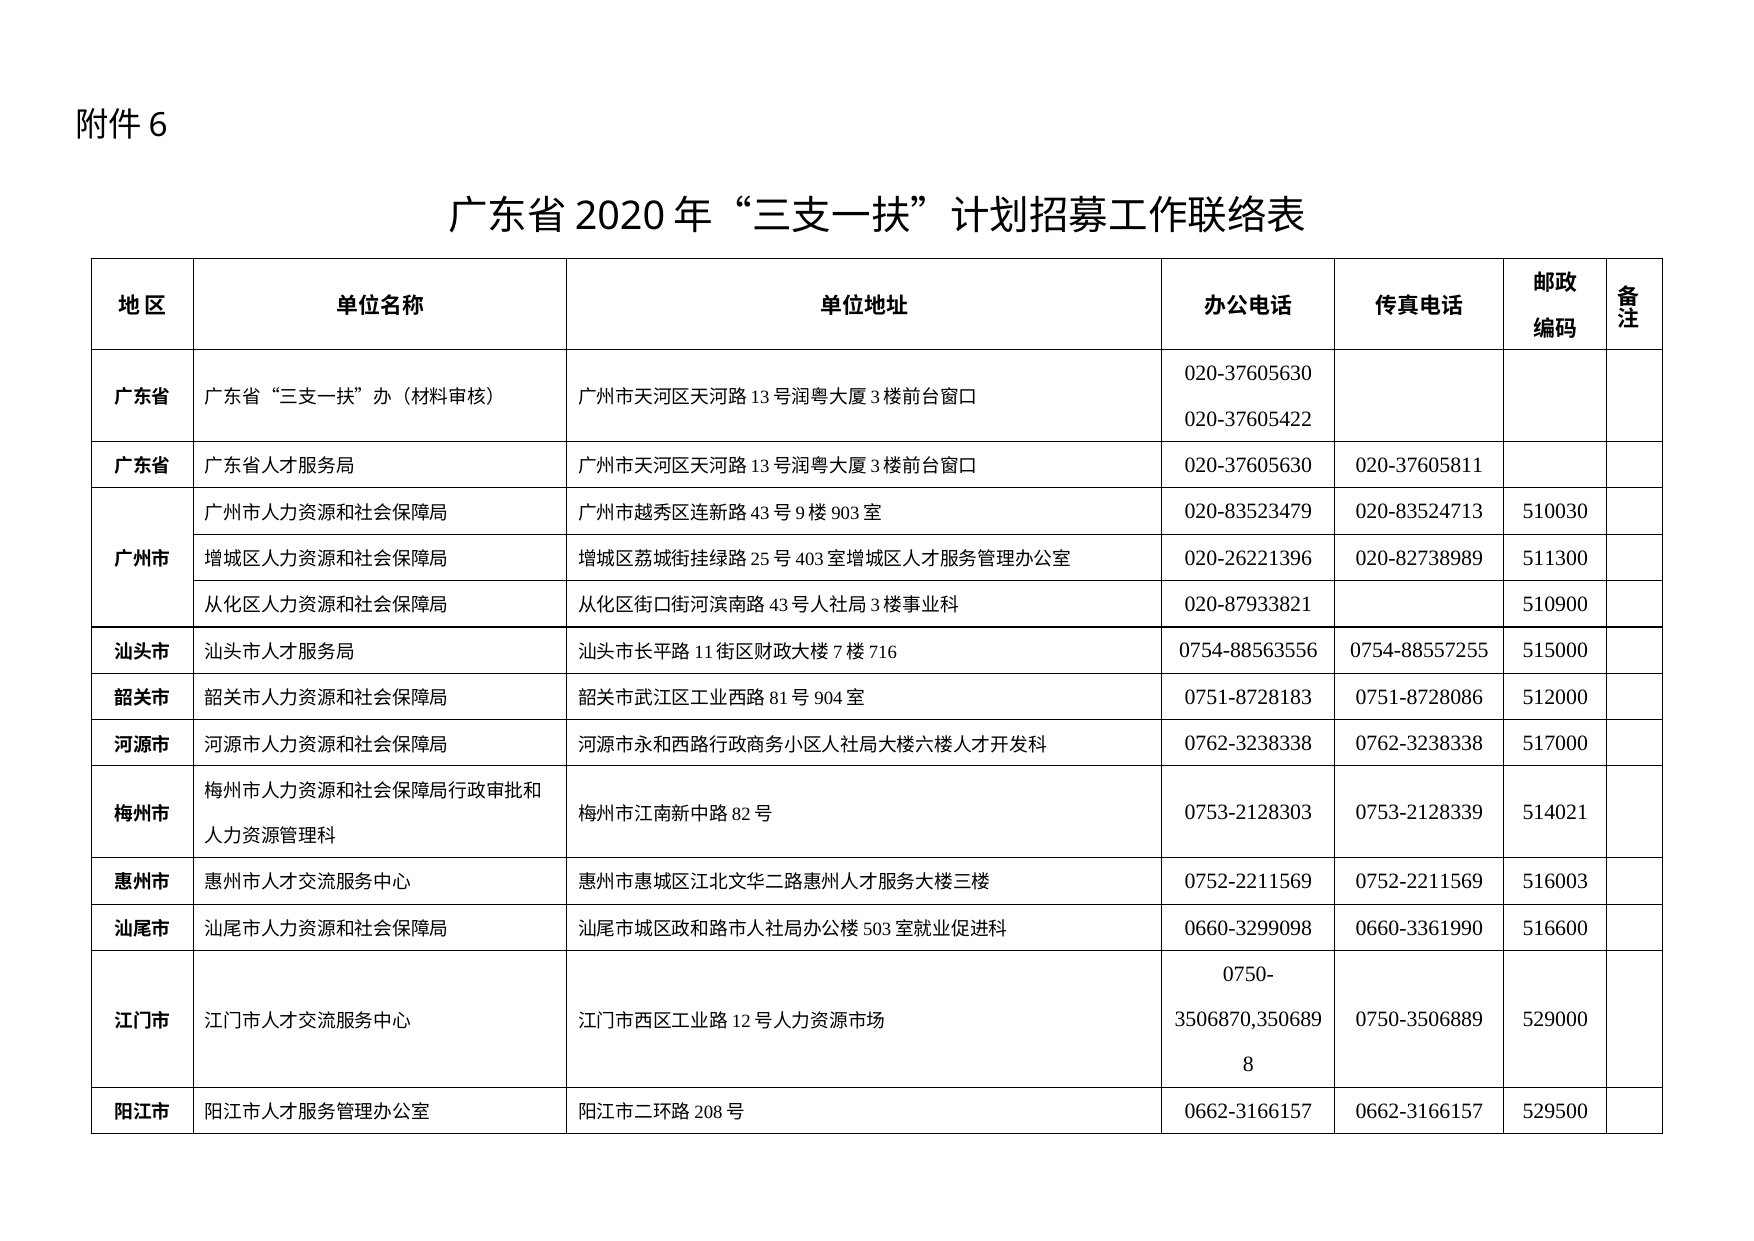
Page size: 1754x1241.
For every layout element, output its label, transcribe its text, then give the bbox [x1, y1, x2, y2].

table_cell 517000 [1504, 720, 1606, 765]
table_cell 河源市 [92, 720, 193, 765]
table_cell 梅州市人力资源和社会保障局行政审批和人力资源管理科 [194, 766, 566, 857]
table_cell 韶关市武江区工业西路81号904室 [567, 674, 1161, 719]
table_cell [1607, 350, 1662, 441]
table_cell [1607, 858, 1662, 903]
table_cell 0662-3166157 [1335, 1088, 1503, 1133]
text 广东省2020年“三支一扶”计划招募工作联络表 [75, 167, 1679, 258]
table_cell 529500 [1504, 1088, 1606, 1133]
table_cell [1607, 535, 1662, 580]
table_cell [1607, 720, 1662, 765]
table_cell 增城区人力资源和社会保障局 [194, 535, 566, 580]
table_header 传真电话 [1335, 259, 1503, 349]
table_cell 0662-3166157 [1162, 1088, 1334, 1133]
text 附件6 [75, 76, 1679, 167]
table_cell 阳江市人才服务管理办公室 [194, 1088, 566, 1133]
table_cell 汕头市长平路11街区财政大楼7楼716 [567, 628, 1161, 673]
table_header 单位地址 [567, 259, 1161, 349]
table_cell 汕头市 [92, 628, 193, 673]
table_cell 江门市 [92, 951, 193, 1087]
table_cell 阳江市二环路208号 [567, 1088, 1161, 1133]
table_cell 江门市人才交流服务中心 [194, 951, 566, 1087]
table_cell 020-87933821 [1162, 581, 1334, 626]
table_cell 汕尾市人力资源和社会保障局 [194, 905, 566, 950]
table_cell 从化区人力资源和社会保障局 [194, 581, 566, 626]
table_cell [1607, 628, 1662, 673]
table_cell 惠州市人才交流服务中心 [194, 858, 566, 903]
table_cell 020-37605630 [1162, 442, 1334, 487]
table_cell 广州市人力资源和社会保障局 [194, 488, 566, 534]
table_cell [1607, 1088, 1662, 1133]
table_cell 0752-2211569 [1335, 858, 1503, 903]
table_cell 020-83523479 [1162, 488, 1334, 534]
table_cell 512000 [1504, 674, 1606, 719]
table_header 邮政 编码 [1504, 259, 1606, 349]
table_cell 0754-88563556 [1162, 628, 1334, 673]
table_cell 0762-3238338 [1335, 720, 1503, 765]
table_cell [1504, 350, 1606, 441]
table_cell 广东省 [92, 442, 193, 487]
table_cell 0753-2128339 [1335, 766, 1503, 857]
table_cell 韶关市 [92, 674, 193, 719]
table_header 地 区 [92, 259, 193, 349]
table_cell 从化区街口街河滨南路43号人社局3楼事业科 [567, 581, 1161, 626]
table_cell 0750-3506889 [1335, 951, 1503, 1087]
table_header 办公电话 [1162, 259, 1334, 349]
table_cell 梅州市 [92, 766, 193, 857]
table_cell 阳江市 [92, 1088, 193, 1133]
table_cell 514021 [1504, 766, 1606, 857]
table_cell [1607, 951, 1662, 1087]
table_cell 惠州市惠城区江北文华二路惠州人才服务大楼三楼 [567, 858, 1161, 903]
table_cell 梅州市江南新中路82号 [567, 766, 1161, 857]
table_cell 020-26221396 [1162, 535, 1334, 580]
table_cell 广东省人才服务局 [194, 442, 566, 487]
table_cell 0752-2211569 [1162, 858, 1334, 903]
table_cell 汕尾市 [92, 905, 193, 950]
table_cell 0762-3238338 [1162, 720, 1334, 765]
table_cell 0660-3361990 [1335, 905, 1503, 950]
table_header 备注 [1607, 259, 1662, 349]
table_cell 0754-88557255 [1335, 628, 1503, 673]
table_cell 0751-8728183 [1162, 674, 1334, 719]
table_cell 516600 [1504, 905, 1606, 950]
table_cell [1607, 488, 1662, 534]
table_cell 增城区荔城街挂绿路25号403室增城区人才服务管理办公室 [567, 535, 1161, 580]
table_cell 511300 [1504, 535, 1606, 580]
table_cell 广州市越秀区连新路43号9楼903室 [567, 488, 1161, 534]
table_cell [1335, 581, 1503, 626]
table_cell 510900 [1504, 581, 1606, 626]
table_cell [1607, 766, 1662, 857]
table_cell 汕尾市城区政和路市人社局办公楼503室就业促进科 [567, 905, 1161, 950]
table_cell 0660-3299098 [1162, 905, 1334, 950]
table_cell 汕头市人才服务局 [194, 628, 566, 673]
table_cell [1607, 442, 1662, 487]
table_cell 020-82738989 [1335, 535, 1503, 580]
table_cell 广州市天河区天河路13号润粤大厦3楼前台窗口 [567, 442, 1161, 487]
table_cell 河源市永和西路行政商务小区人社局大楼六楼人才开发科 [567, 720, 1161, 765]
table_cell [1607, 905, 1662, 950]
table_header 单位名称 [194, 259, 566, 349]
table_cell 020-37605811 [1335, 442, 1503, 487]
table_cell [1607, 581, 1662, 626]
table_cell 韶关市人力资源和社会保障局 [194, 674, 566, 719]
table_cell 江门市西区工业路12号人力资源市场 [567, 951, 1161, 1087]
table_cell 广东省“三支一扶”办（材料审核） [194, 350, 566, 441]
table_cell [1335, 350, 1503, 441]
table_cell 河源市人力资源和社会保障局 [194, 720, 566, 765]
table_cell 广州市 [92, 488, 193, 626]
table_cell 529000 [1504, 951, 1606, 1087]
table_cell 0753-2128303 [1162, 766, 1334, 857]
table_cell 516003 [1504, 858, 1606, 903]
table_cell 510030 [1504, 488, 1606, 534]
table_cell 020-37605630 020-37605422 [1162, 350, 1334, 441]
table_cell 0751-8728086 [1335, 674, 1503, 719]
table_cell [1504, 442, 1606, 487]
table_cell 惠州市 [92, 858, 193, 903]
table_cell 020-83524713 [1335, 488, 1503, 534]
table_cell 广州市天河区天河路13号润粤大厦3楼前台窗口 [567, 350, 1161, 441]
table_cell 广东省 [92, 350, 193, 441]
table_cell 515000 [1504, 628, 1606, 673]
table_cell [1607, 674, 1662, 719]
table_cell 0750-3506870,3506898 [1162, 951, 1334, 1087]
